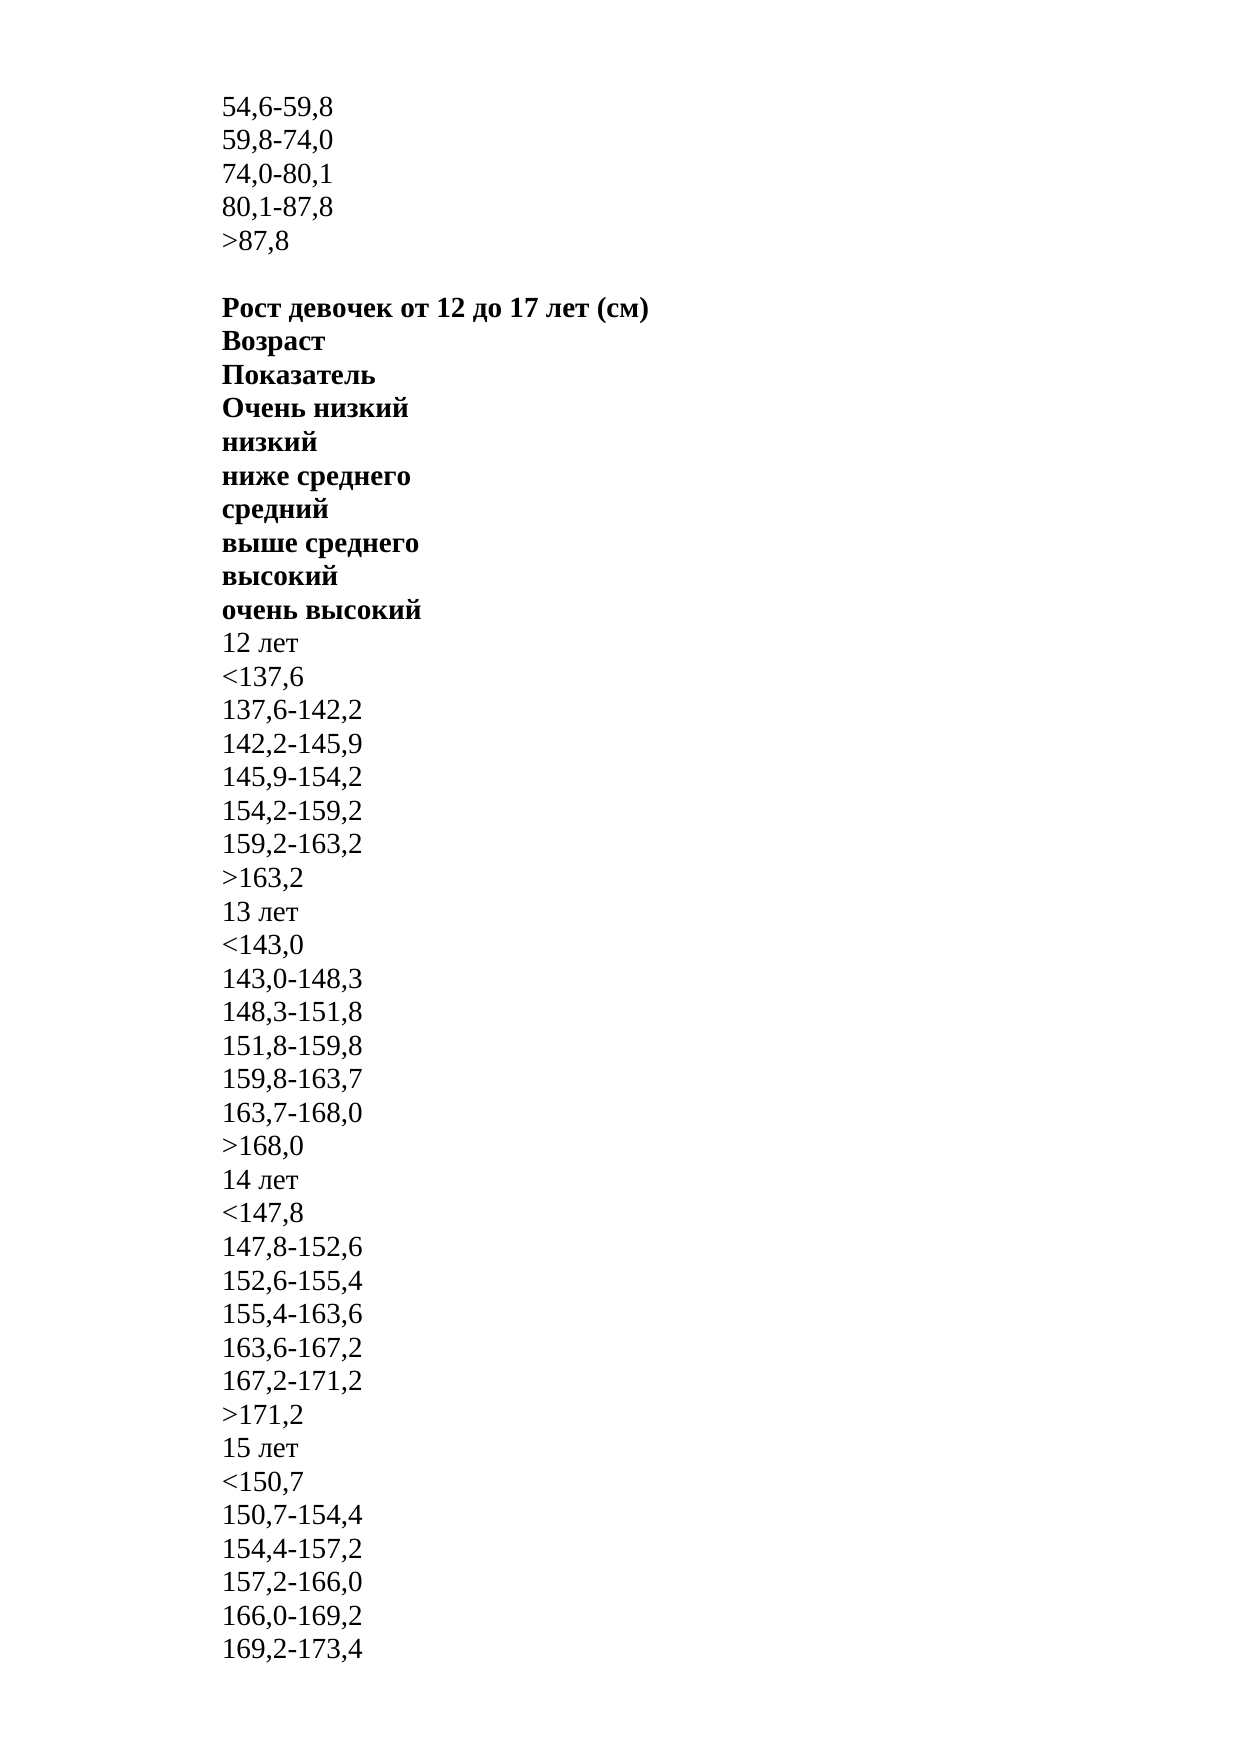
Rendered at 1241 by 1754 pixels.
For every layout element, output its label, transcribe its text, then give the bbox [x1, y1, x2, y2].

text 80,1-87,8 [148, 189, 1181, 223]
text 167,2-171,2 [148, 1363, 1181, 1397]
text <143,0 [148, 927, 1181, 961]
text 152,6-155,4 [148, 1263, 1181, 1296]
text Рост девочек от 12 до 17 лет (см) [148, 290, 1181, 323]
text средний [148, 491, 1181, 525]
text 59,8-74,0 [148, 122, 1181, 156]
text 154,2-159,2 [148, 793, 1181, 827]
text >171,2 [148, 1397, 1181, 1430]
text 142,2-145,9 [148, 726, 1181, 759]
text ниже среднего [148, 458, 1181, 491]
text 157,2-166,0 [148, 1564, 1181, 1598]
text 13 лет [148, 894, 1181, 927]
text Очень низкий [148, 391, 1181, 424]
text 15 лет [148, 1430, 1181, 1464]
text 151,8-159,8 [148, 1028, 1181, 1061]
text 145,9-154,2 [148, 759, 1181, 793]
text 163,6-167,2 [148, 1330, 1181, 1363]
text очень высокий [148, 592, 1181, 625]
text <150,7 [148, 1464, 1181, 1497]
text 159,2-163,2 [148, 827, 1181, 860]
text <137,6 [148, 659, 1181, 692]
text 74,0-80,1 [148, 156, 1181, 189]
text 54,6-59,8 [148, 89, 1181, 122]
text 137,6-142,2 [148, 692, 1181, 726]
text Возраст [148, 323, 1181, 357]
text низкий [148, 424, 1181, 458]
text 163,7-168,0 [148, 1095, 1181, 1128]
text высокий [148, 558, 1181, 592]
text 148,3-151,8 [148, 994, 1181, 1028]
text 154,4-157,2 [148, 1531, 1181, 1564]
text 147,8-152,6 [148, 1229, 1181, 1263]
text 150,7-154,4 [148, 1497, 1181, 1531]
text Показатель [148, 357, 1181, 391]
text 143,0-148,3 [148, 961, 1181, 994]
text 14 лет [148, 1162, 1181, 1196]
text 155,4-163,6 [148, 1296, 1181, 1330]
text >163,2 [148, 860, 1181, 894]
text 166,0-169,2 [148, 1598, 1181, 1632]
text <147,8 [148, 1196, 1181, 1229]
text >168,0 [148, 1128, 1181, 1162]
text выше среднего [148, 525, 1181, 558]
text 169,2-173,4 [148, 1632, 1181, 1665]
text >87,8 [148, 223, 1181, 256]
text 159,8-163,7 [148, 1061, 1181, 1095]
text 12 лет [148, 625, 1181, 659]
